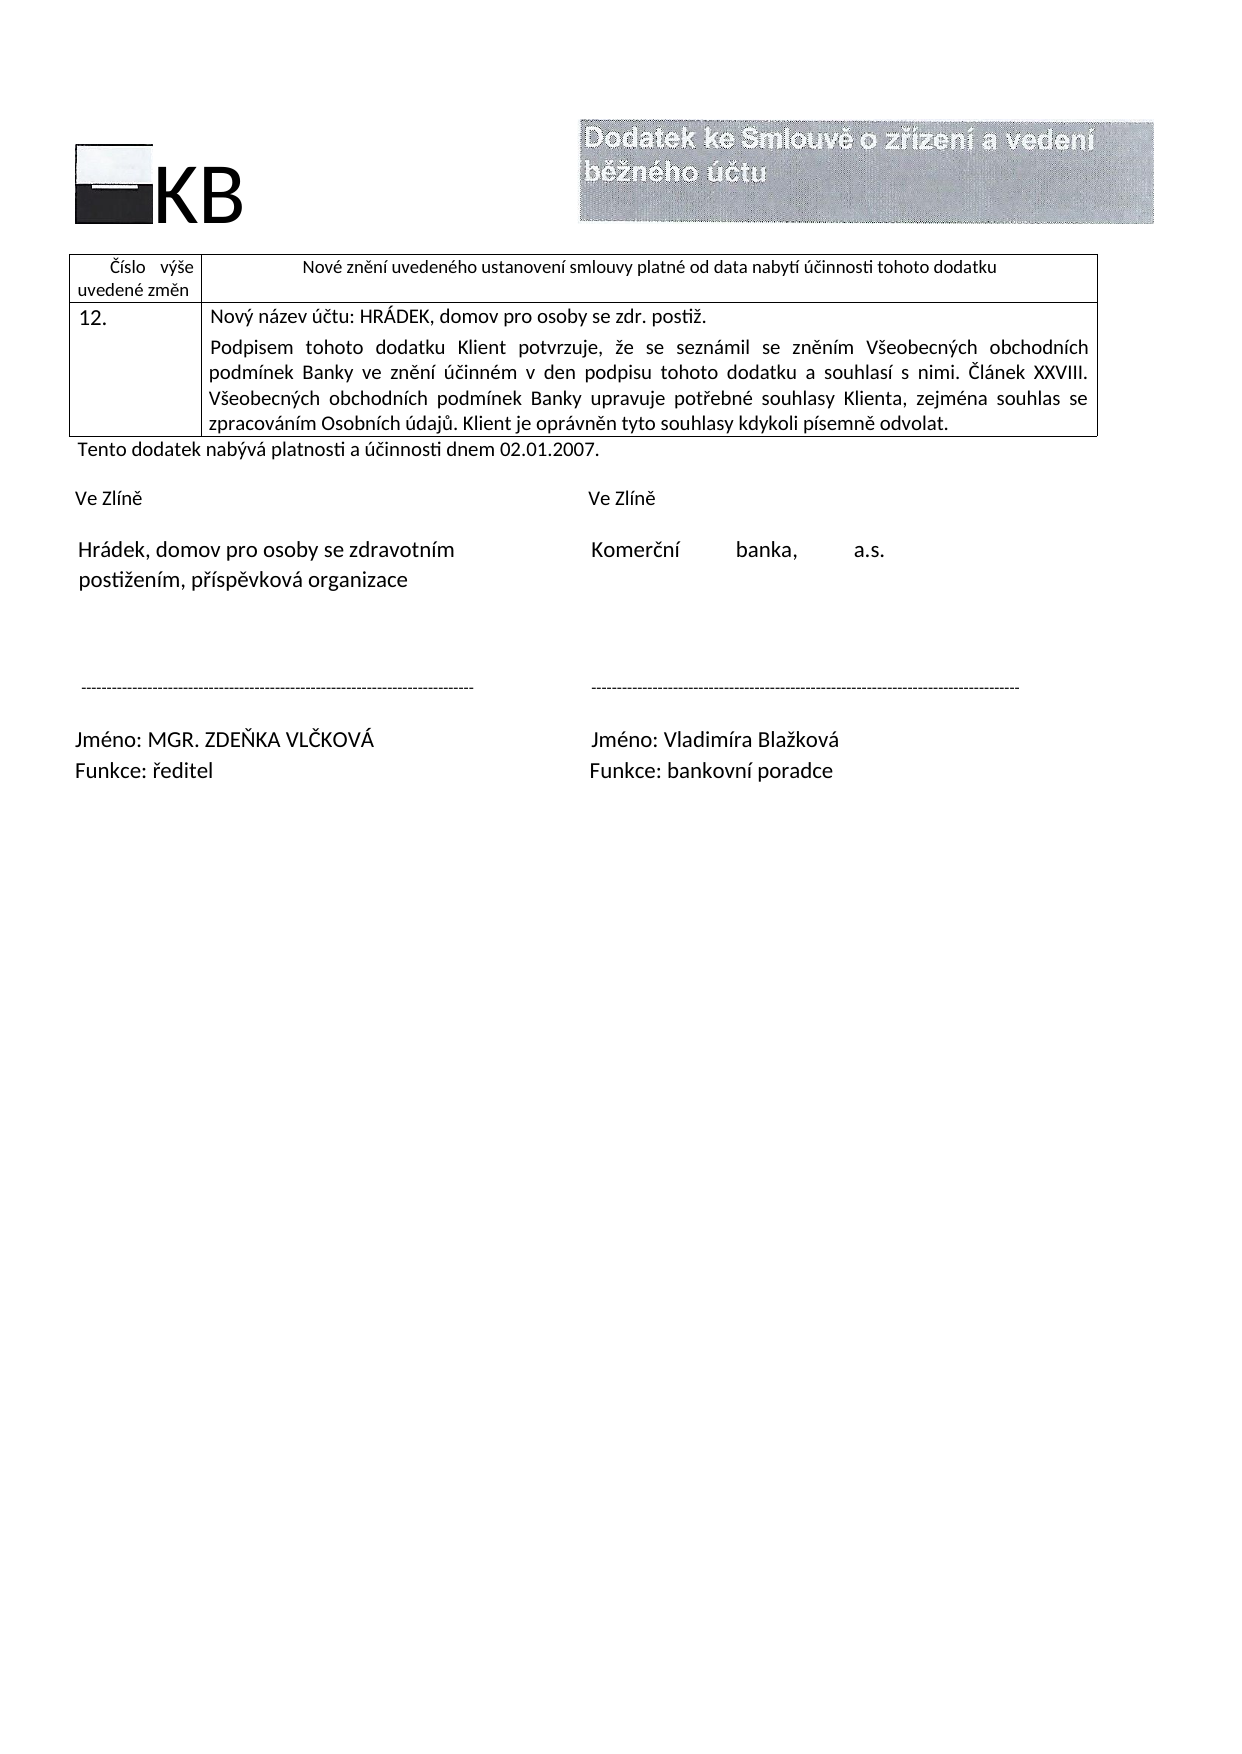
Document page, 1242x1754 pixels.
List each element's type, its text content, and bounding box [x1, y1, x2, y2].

text ----------------------------------------------------------------------------- ------------------------------------------------------------------------------------ [81, 678, 1092, 697]
picture [577, 119, 1154, 224]
text Jméno: MGR. ZDEŇKA VLČKOVÁ Jméno: Vladimíra Blažková [75, 726, 1079, 753]
table_header Nové znění uvedeného ustanovení smlouvy platné od data nabytí účinnosti tohoto dodatku [202, 255, 1097, 301]
table_cell 12. [70, 303, 201, 436]
text Funkce: ředitel Funkce: bankovní poradce [75, 756, 1092, 784]
text Hrádek, domov pro osoby se zdravotním Komerční banka, a.s. postižením, příspěvková organizace [78, 535, 885, 593]
table_header Číslo výše uvedené změn [70, 255, 201, 301]
text Ve Zlíně Ve Zlíně [75, 485, 1092, 511]
text Tento dodatek nabývá platnosti a účinnosti dnem 02.01.2007. [77, 437, 1092, 461]
picture [75, 144, 153, 224]
table_cell Nový název účtu: HRÁDEK, domov pro osoby se zdr. postiž. Podpisem tohoto dodatku Klient potvrzuje, že se seznámil se zněním Všeobecných obchodních podmínek Banky ve znění účinném v den podpisu tohoto dodatku a souhlasí s nimi. Článek XXVIII. Všeobecných obchodních podmínek Banky upravuje potřebné souhlasy Klienta, zejména souhlas se zpracováním Osobních údajů. Klient je oprávněn tyto souhlasy kdykoli písemně odvolat. [202, 303, 1097, 436]
